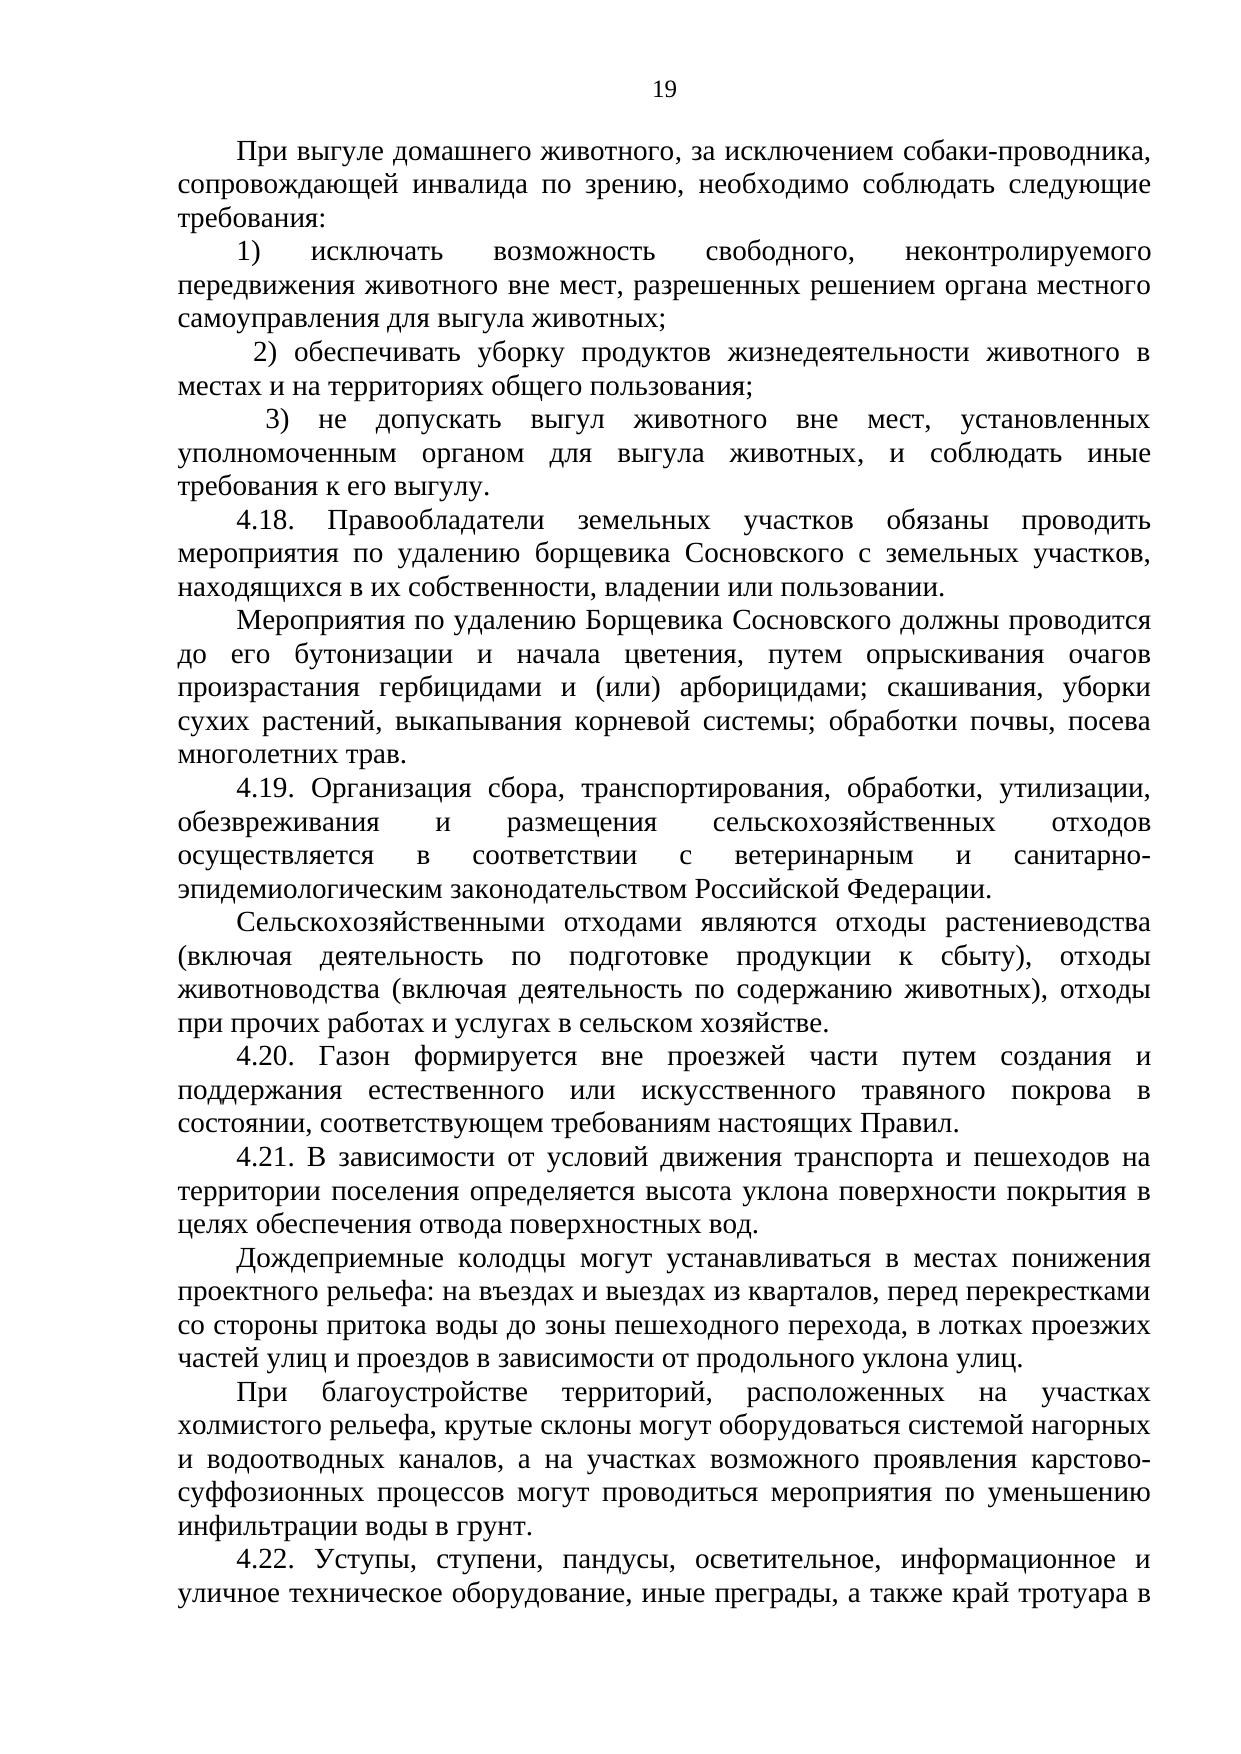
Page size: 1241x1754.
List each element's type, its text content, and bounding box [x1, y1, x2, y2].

text При выгуле домашнего животного, за исключением собаки-проводника, сопровождающей инвалида по зрению, необходимо соблюдать следующие требования: [177, 133, 1152, 233]
text Мероприятия по удалению Борщевика Сосновского должны проводится до его бутонизации и начала цветения, путем опрыскивания очагов произрастания гербицидами и (или) арборицидами; скашивания, уборки сухих растений, выкапывания корневой системы; обработки почвы, посева многолетних трав. [177, 602, 1152, 770]
text Сельскохозяйственными отходами являются отходы растениеводства (включая деятельность по подготовке продукции к сбыту), отходы животноводства (включая деятельность по содержанию животных), отходы при прочих работах и услугах в сельском хозяйстве. [177, 904, 1152, 1038]
text При благоустройстве территорий, расположенных на участках холмистого рельефа, крутые склоны могут оборудоваться системой нагорных и водоотводных каналов, а на участках возможного проявления карстово-суффозионных процессов могут проводиться мероприятия по уменьшению инфильтрации воды в грунт. [177, 1374, 1152, 1542]
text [177, 1542, 1152, 1609]
text Дождеприемные колодцы могут устанавливаться в местах понижения проектного рельефа: на въездах и выездах из кварталов, перед перекрестками со стороны притока воды до зоны пешеходного перехода, в лотках проезжих частей улиц и проездов в зависимости от продольного уклона улиц. [177, 1240, 1152, 1374]
text 4.20. Газон формируется вне проезжей части путем создания и поддержания естественного или искусственного травяного покрова в состоянии, соответствующем требованиям настоящих Правил. [177, 1038, 1152, 1139]
text 4.21. В зависимости от условий движения транспорта и пешеходов на территории поселения определяется высота уклона поверхности покрытия в целях обеспечения отвода поверхностных вод. [177, 1139, 1152, 1240]
text 4.18. Правообладатели земельных участков обязаны проводить мероприятия по удалению борщевика Сосновского с земельных участков, находящихся в их собственности, владении или пользовании. [177, 502, 1152, 602]
text 4.19. Организация сбора, транспортирования, обработки, утилизации, обезвреживания и размещения сельскохозяйственных отходов осуществляется в соответствии с ветеринарным и санитарно-эпидемиологическим законодательством Российской Федерации. [177, 770, 1152, 904]
text 1) исключать возможность свободного, неконтролируемого передвижения животного вне мест, разрешенных решением органа местного самоуправления для выгула животных; [177, 233, 1152, 334]
text 2) обеспечивать уборку продуктов жизнедеятельности животного в местах и на территориях общего пользования; [177, 334, 1152, 401]
text 3) не допускать выгул животного вне мест, установленных уполномоченным органом для выгула животных, и соблюдать иные требования к его выгулу. [177, 401, 1152, 502]
